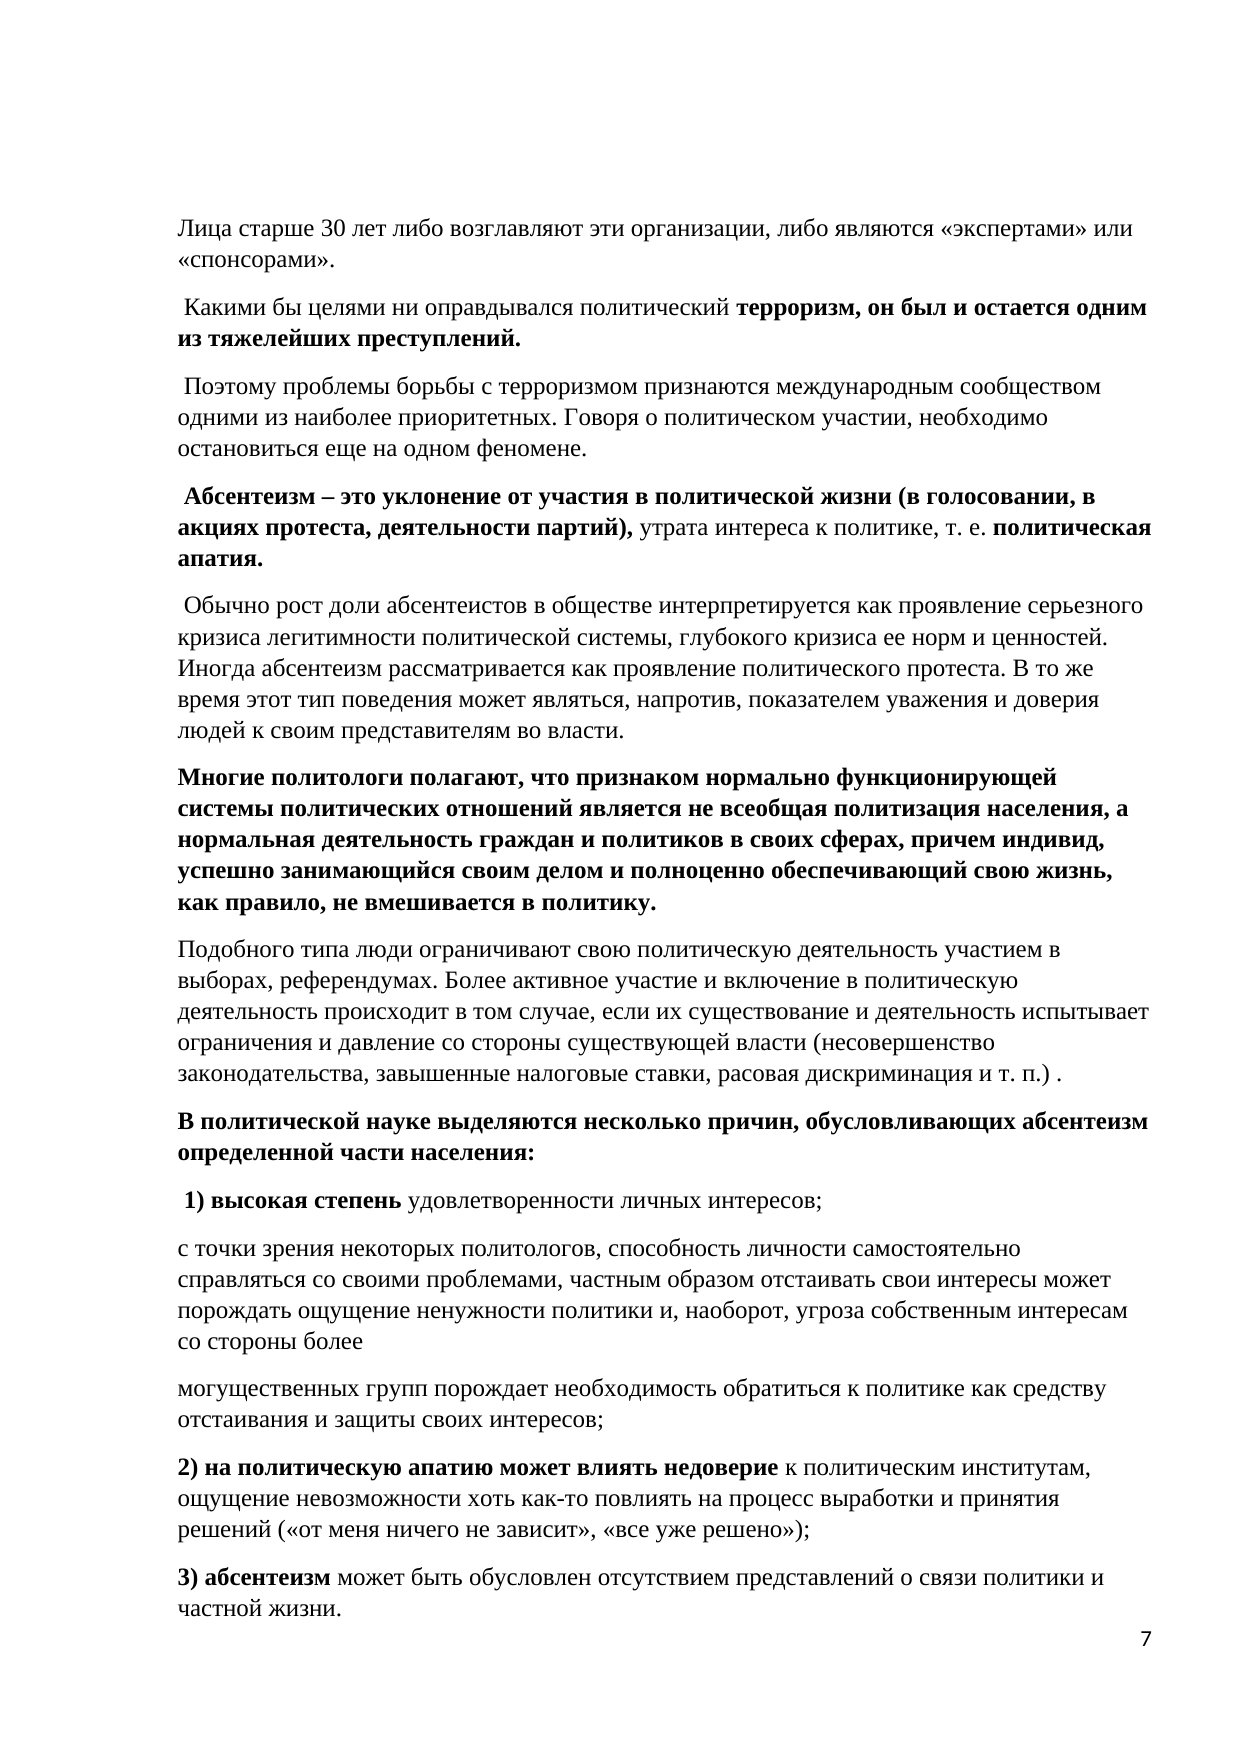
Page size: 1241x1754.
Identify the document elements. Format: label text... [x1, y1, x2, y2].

text Поэтому проблемы борьбы с терроризмом признаются международным сообществом одними из наиболее приоритетных. Говоря о политическом участии, необходимо остановиться еще на одном феномене. [177, 371, 1152, 462]
text В политической науке выделяются несколько причин, обусловливающих абсентеизм определенной части населения: [177, 1106, 1152, 1166]
text Подобного типа люди ограничивают свою политическую деятельность участием в выборах, референдумах. Более активное участие и включение в политическую деятельность происходит в том случае, если их существование и деятельность испытывает ограничения и давление со стороны существующей власти (несовершенство законодательства, завышенные налоговые ставки, расовая дискриминация и т. п.) . [177, 934, 1152, 1087]
text Обычно рост доли абсентеистов в обществе интерпретируется как проявление серьезного кризиса легитимности политической системы, глубокого кризиса ее норм и ценностей. Иногда абсентеизм рассматривается как проявление политического протеста. В то же время этот тип поведения может являться, напротив, показателем уважения и доверия людей к своим представителям во власти. [177, 591, 1152, 743]
text 2) на политическую апатию может влиять недоверие к политическим институтам, ощущение невозможности хоть как-то повлиять на процесс выработки и принятия решений («от меня ничего не зависит», «все уже решено»); [177, 1452, 1152, 1543]
text могущественных групп порождает необходимость обратиться к политике как средству отстаивания и защиты своих интересов; [177, 1373, 1152, 1433]
text Абсентеизм – это уклонение от участия в политической жизни (в голосовании, в акциях протеста, деятельности партий), утрата интереса к политике, т. е. политическая апатия. [177, 481, 1152, 572]
text Лица старше 30 лет либо возглавляют эти организации, либо являются «экспертами» или «спонсорами». [177, 213, 1152, 273]
text с точки зрения некоторых политологов, способность личности самостоятельно справляться со своими проблемами, частным образом отстаивать свои интересы может порождать ощущение ненужности политики и, наоборот, угроза собственным интересам со стороны более [177, 1233, 1152, 1354]
text 3) абсентеизм может быть обусловлен отсутствием представлений о связи политики и частной жизни. [177, 1562, 1152, 1622]
text 1) высокая степень удовлетворенности личных интересов; [177, 1185, 1152, 1214]
text Многие политологи полагают, что признаком нормально функционирующей системы политических отношений является не всеобщая политизация населения, а нормальная деятельность граждан и политиков в своих сферах, причем индивид, успешно занимающийся своим делом и полноценно обеспечивающий свою жизнь, как правило, не вмешивается в политику. [177, 762, 1152, 915]
text Какими бы целями ни оправдывался политический терроризм, он был и остается одним из тяжелейших преступлений. [177, 292, 1152, 352]
